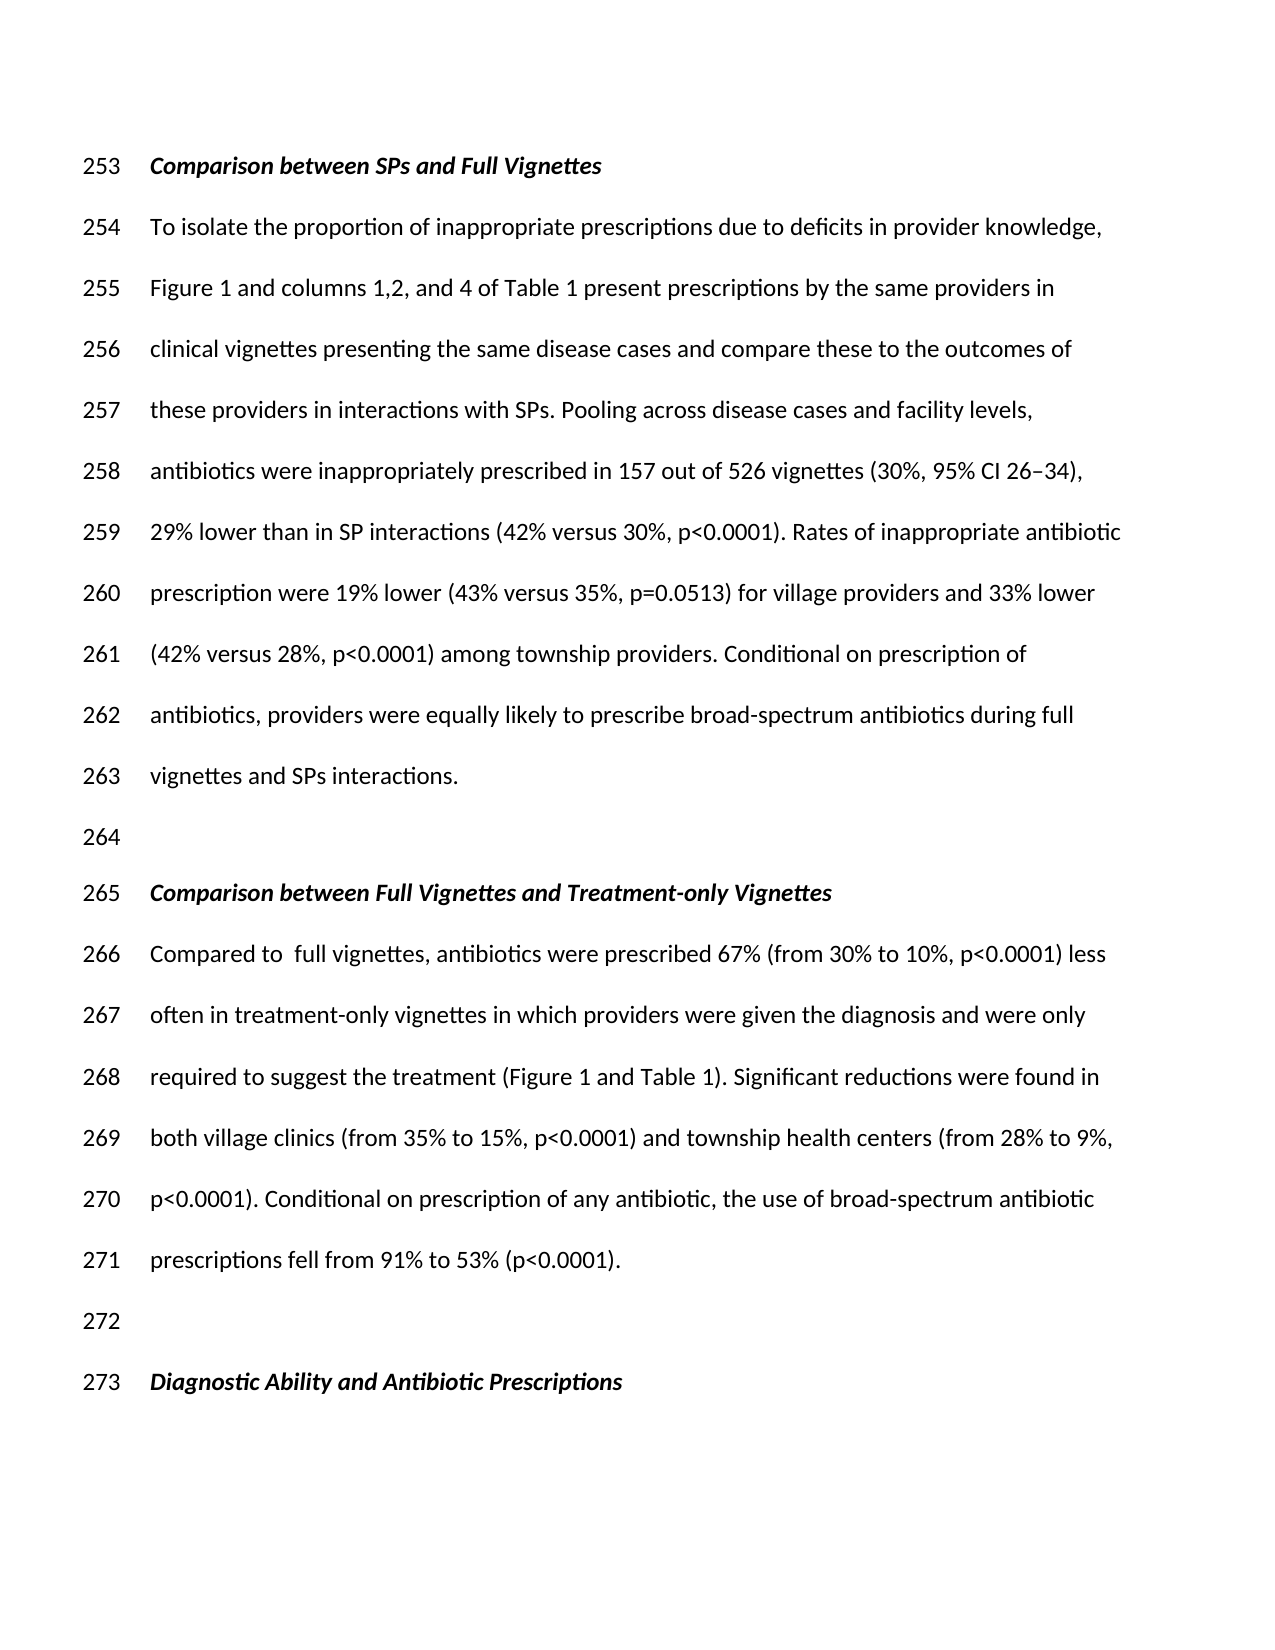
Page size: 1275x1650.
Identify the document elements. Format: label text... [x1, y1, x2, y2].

text Compared to full vignettes, antibiotics were prescribed 67% (from 30% to 10%, p<0.0001) less often in treatment-only vignettes in which providers were given the diagnosis and were only required to suggest the treatment (Figure 1 and Table 1). Significant reductions were found in both village clinics (from 35% to 15%, p<0.0001) and township health centers (from 28% to 9%, p<0.0001). Conditional on prescription of any antibiotic, the use of broad-spectrum antibiotic prescriptions fell from 91% to 53% (p<0.0001). [150, 938, 1125, 1274]
text To isolate the proportion of inappropriate prescriptions due to deficits in provider knowledge, Figure 1 and columns 1,2, and 4 of Table 1 present prescriptions by the same providers in clinical vignettes presenting the same disease cases and compare these to the outcomes of these providers in interactions with SPs. Pooling across disease cases and facility levels, antibiotics were inappropriately prescribed in 157 out of 526 vignettes (30%, 95% CI 26–34), 29% lower than in SP interactions (42% versus 30%, p<0.0001). Rates of inappropriate antibiotic prescription were 19% lower (43% versus 35%, p=0.0513) for village providers and 33% lower (42% versus 28%, p<0.0001) among township providers. Conditional on prescription of antibiotics, providers were equally likely to prescribe broad-spectrum antibiotics during full vignettes and SPs interactions. [150, 211, 1125, 791]
text Comparison between SPs and Full Vignettes [150, 150, 1125, 181]
text Comparison between Full Vignettes and Treatment-only Vignettes [150, 877, 1125, 908]
text Diagnostic Ability and Antibiotic Prescriptions [150, 1366, 1125, 1396]
